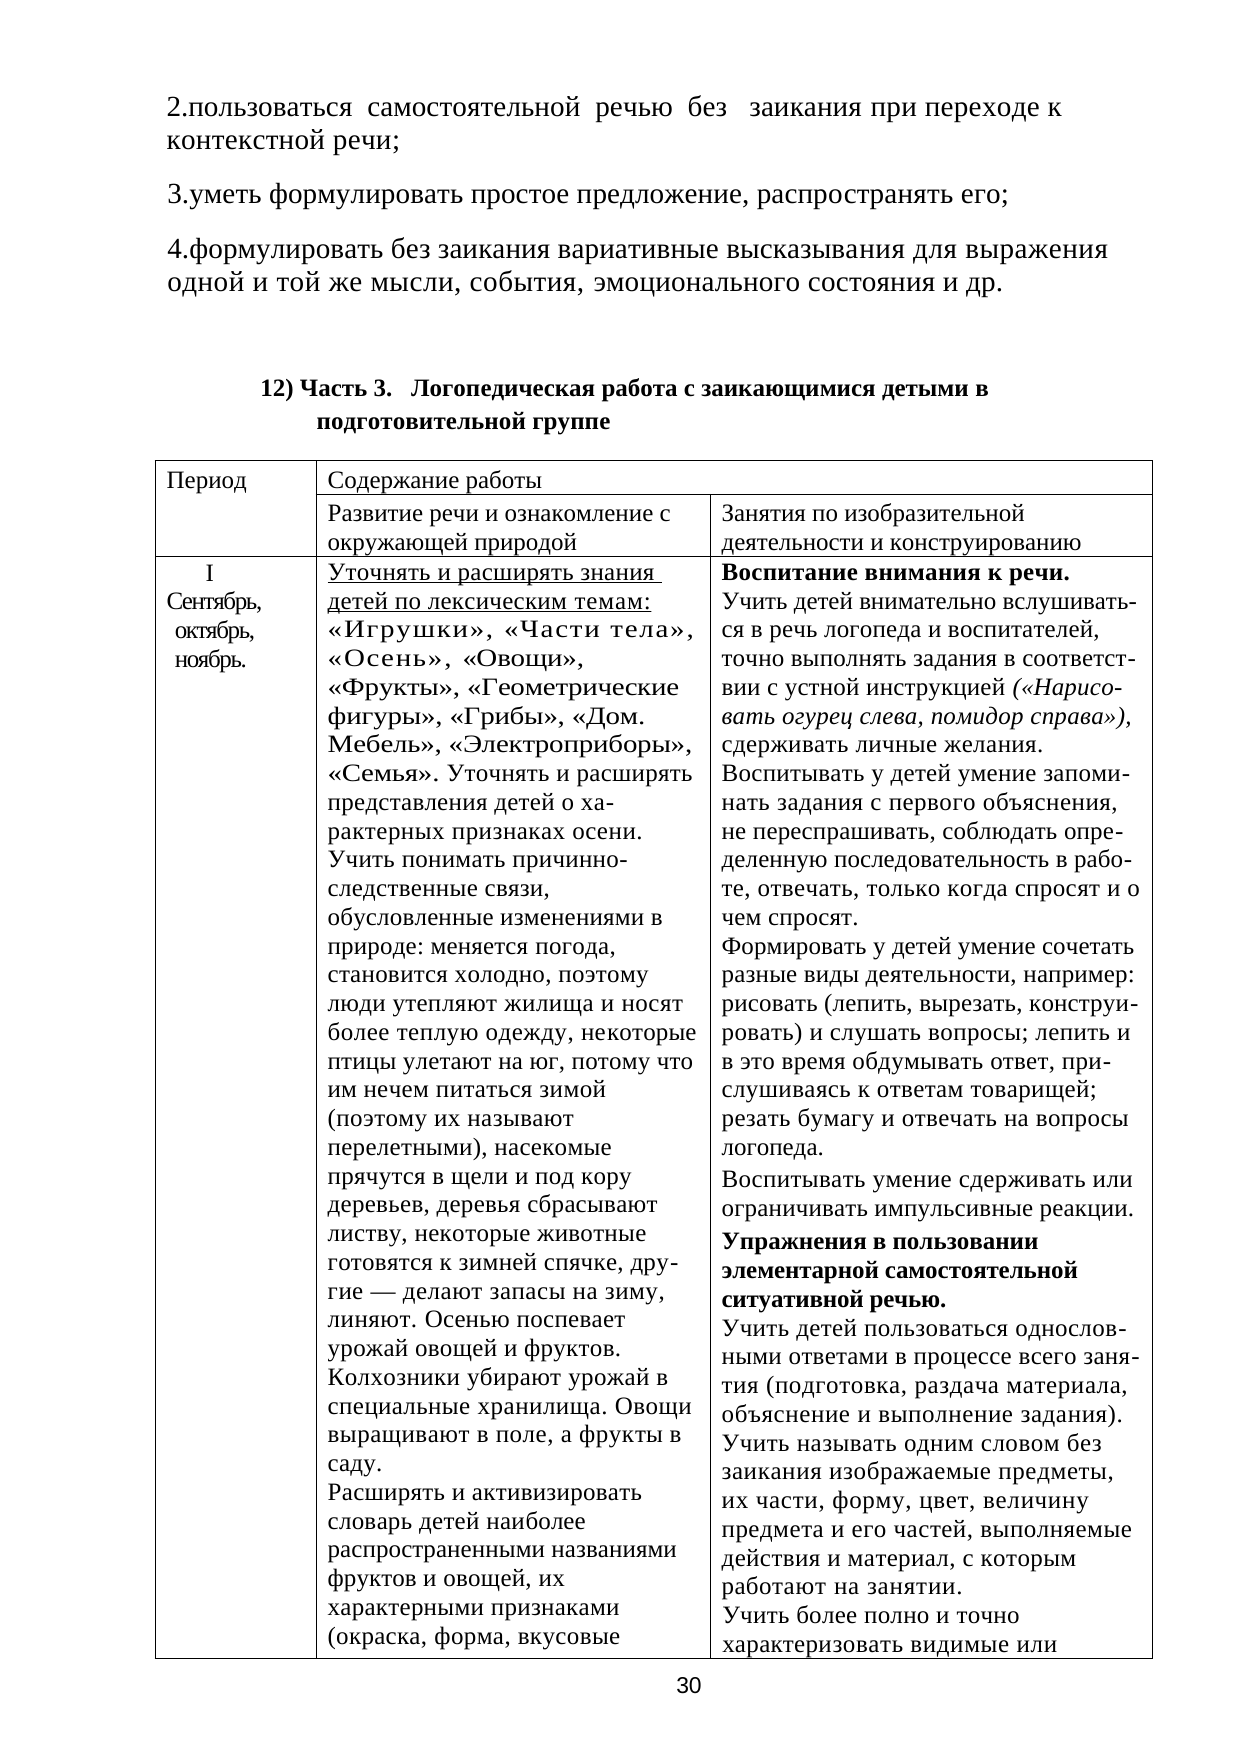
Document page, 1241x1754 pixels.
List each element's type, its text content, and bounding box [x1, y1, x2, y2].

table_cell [711, 557, 1152, 1658]
text 12) Часть 3. Логопедическая работа с заикающимися детыми в подготовительной группе [260, 373, 1056, 435]
text 2.пользоваться самостоятельной речью без заикания при переходе к контекстной речи; [166, 89, 1152, 156]
table_header Содержание работы [317, 461, 1152, 494]
text 4.формулировать без заикания вариативные высказывания для выражения одной и той же мысли, события, эмоционального состояния и др. [167, 231, 1152, 298]
table_header Период [156, 461, 316, 556]
table_cell Развитие речи и ознакомление с окружающей природой [317, 495, 710, 556]
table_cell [156, 557, 316, 1658]
table_cell Занятия по изобразительной деятельности и конструированию [711, 495, 1152, 556]
text 3.уметь формулировать простое предложение, распространять его; [167, 177, 1151, 210]
